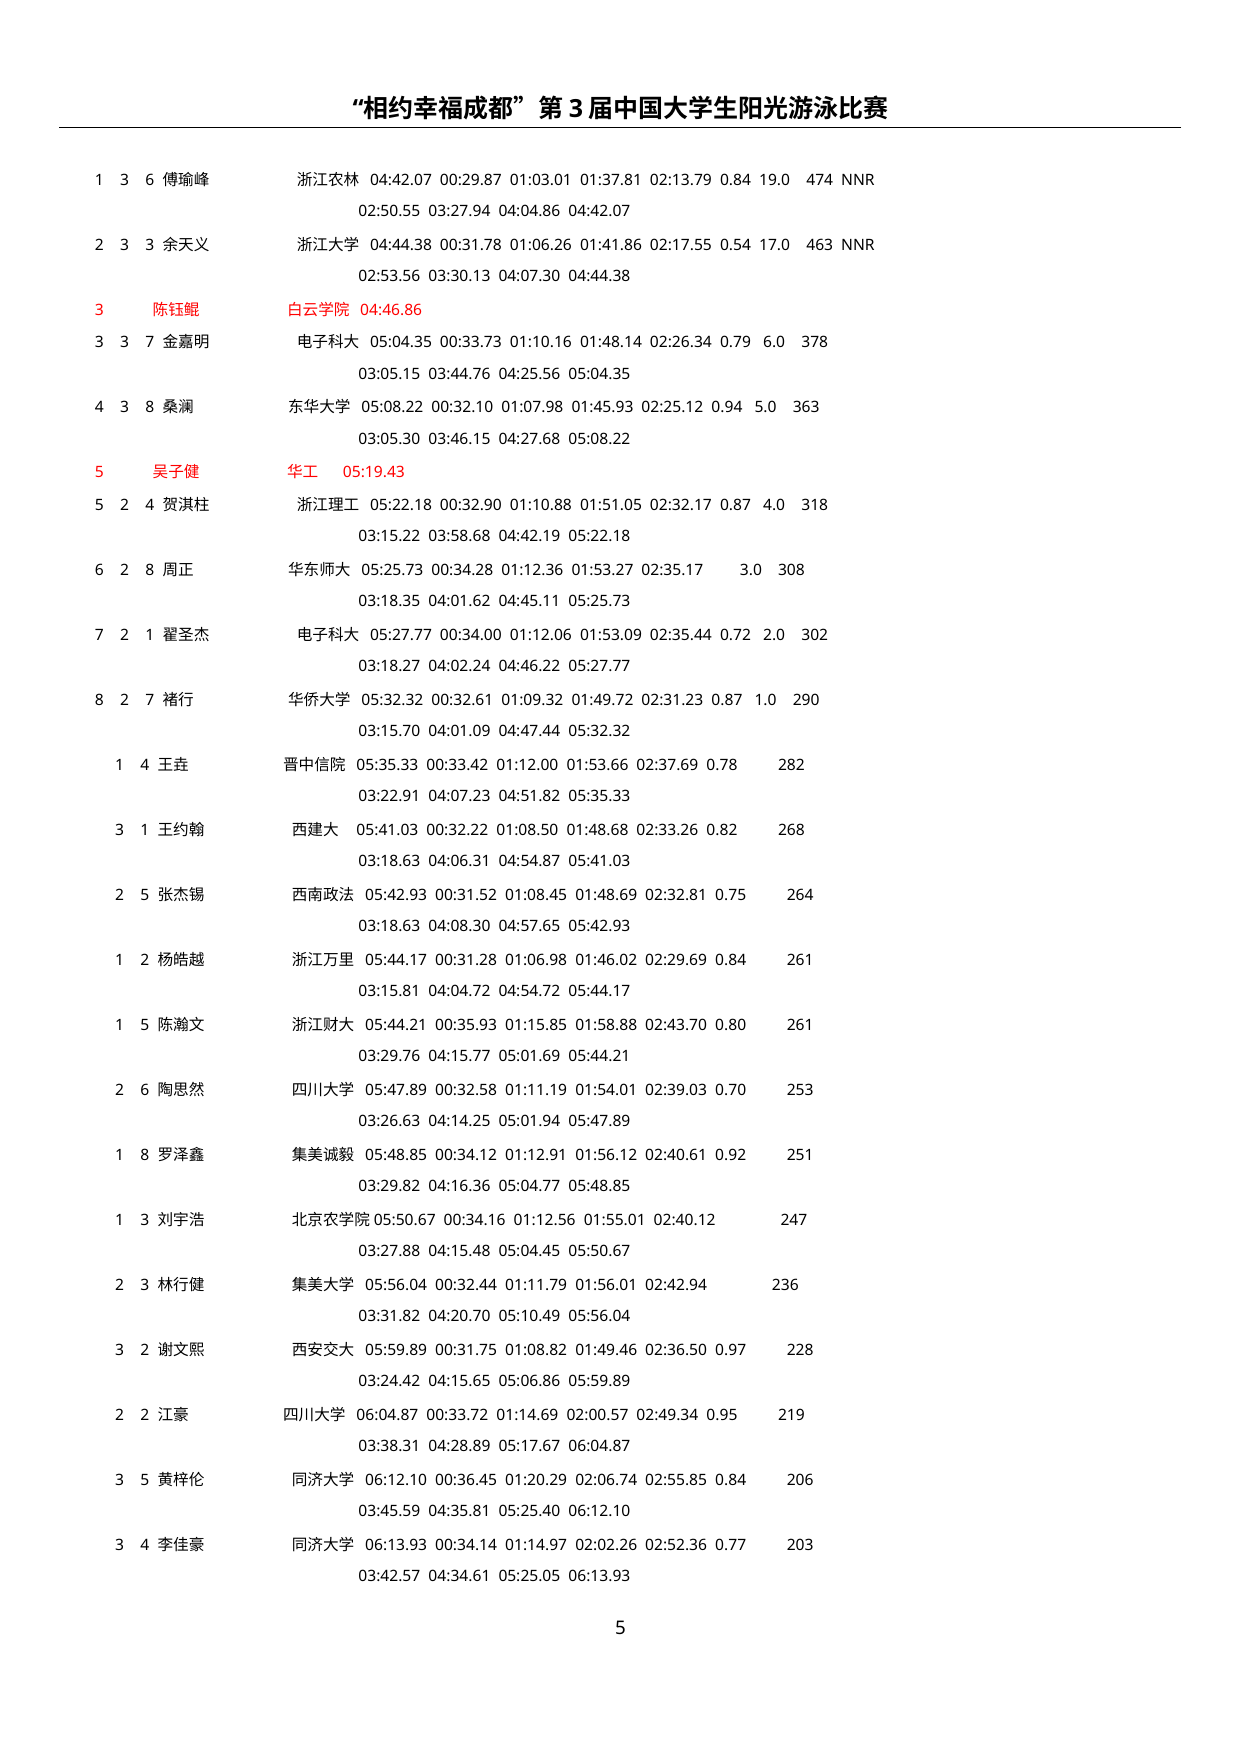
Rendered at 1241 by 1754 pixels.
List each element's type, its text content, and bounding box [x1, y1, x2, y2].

table_cell 03:27.88 04:15.48 05:04.45 05:50.67 [59, 1235, 1205, 1267]
table_cell 2 2 江豪 四川大学 06:04.87 00:33.72 01:14.69 02:00.57 02:49.34 0.95 219 [59, 1397, 1205, 1429]
table_cell 03:26.63 04:14.25 05:01.94 05:47.89 [59, 1105, 1205, 1137]
table_cell 02:50.55 03:27.94 04:04.86 04:42.07 [59, 195, 1205, 227]
table_cell 2 6 陶思然 四川大学 05:47.89 00:32.58 01:11.19 01:54.01 02:39.03 0.70 253 [59, 1072, 1205, 1104]
table_cell 3 1 王约翰 西建大 05:41.03 00:32.22 01:08.50 01:48.68 02:33.26 0.82 268 [59, 812, 1205, 844]
table_cell 3 5 黄梓伦 同济大学 06:12.10 00:36.45 01:20.29 02:06.74 02:55.85 0.84 206 [59, 1462, 1205, 1494]
table_cell 03:05.30 03:46.15 04:27.68 05:08.22 5 吴子健 华工 05:19.43 [59, 422, 1205, 487]
table_cell 03:45.59 04:35.81 05:25.40 06:12.10 [59, 1495, 1205, 1527]
table_cell 1 5 陈瀚文 浙江财大 05:44.21 00:35.93 01:15.85 01:58.88 02:43.70 0.80 261 [59, 1007, 1205, 1039]
table_cell 02:53.56 03:30.13 04:07.30 04:44.38 3 陈钰鲲 白云学院 04:46.86 [59, 260, 1205, 324]
table_cell 03:18.63 04:08.30 04:57.65 05:42.93 [59, 910, 1205, 942]
table_cell 2 5 张杰锡 西南政法 05:42.93 00:31.52 01:08.45 01:48.69 02:32.81 0.75 264 [59, 877, 1205, 909]
table_cell 5 2 4 贺淇柱 浙江理工 05:22.18 00:32.90 01:10.88 01:51.05 02:32.17 0.87 4.0 318 [59, 487, 1205, 519]
table_cell 2 3 林行健 集美大学 05:56.04 00:32.44 01:11.79 01:56.01 02:42.94 236 [59, 1267, 1205, 1299]
table_cell 1 3 刘宇浩 北京农学院 05:50.67 00:34.16 01:12.56 01:55.01 02:40.12 247 [59, 1202, 1205, 1234]
table_cell 1 4 王垚 晋中信院 05:35.33 00:33.42 01:12.00 01:53.66 02:37.69 0.78 282 [59, 747, 1205, 779]
table_cell 03:42.57 04:34.61 05:25.05 06:13.93 [59, 1560, 1205, 1592]
table_cell 4 3 8 桑澜 东华大学 05:08.22 00:32.10 01:07.98 01:45.93 02:25.12 0.94 5.0 363 [59, 390, 1205, 422]
table_cell 03:15.22 03:58.68 04:42.19 05:22.18 [59, 520, 1205, 552]
table_cell 1 2 杨皓越 浙江万里 05:44.17 00:31.28 01:06.98 01:46.02 02:29.69 0.84 261 [59, 942, 1205, 974]
table_cell 03:24.42 04:15.65 05:06.86 05:59.89 [59, 1365, 1205, 1397]
table_cell 03:31.82 04:20.70 05:10.49 05:56.04 [59, 1300, 1205, 1332]
table_cell 3 2 谢文熙 西安交大 05:59.89 00:31.75 01:08.82 01:49.46 02:36.50 0.97 228 [59, 1332, 1205, 1364]
table_cell 03:29.76 04:15.77 05:01.69 05:44.21 [59, 1040, 1205, 1072]
table_cell 03:05.15 03:44.76 04:25.56 05:04.35 [59, 357, 1205, 389]
table_cell 03:38.31 04:28.89 05:17.67 06:04.87 [59, 1430, 1205, 1462]
table_cell 3 3 7 金嘉明 电子科大 05:04.35 00:33.73 01:10.16 01:48.14 02:26.34 0.79 6.0 378 [59, 325, 1205, 357]
table_cell 8 2 7 褚行 华侨大学 05:32.32 00:32.61 01:09.32 01:49.72 02:31.23 0.87 1.0 290 [59, 682, 1205, 714]
table_cell 03:18.27 04:02.24 04:46.22 05:27.77 [59, 650, 1205, 682]
table_cell 1 3 6 傅瑜峰 浙江农林 04:42.07 00:29.87 01:03.01 01:37.81 02:13.79 0.84 19.0 474 NNR [59, 162, 1205, 194]
table_cell 03:18.35 04:01.62 04:45.11 05:25.73 [59, 585, 1205, 617]
table_cell 03:15.70 04:01.09 04:47.44 05:32.32 [59, 715, 1205, 747]
table_cell 2 3 3 余天义 浙江大学 04:44.38 00:31.78 01:06.26 01:41.86 02:17.55 0.54 17.0 463 NNR [59, 227, 1205, 259]
table_cell 03:22.91 04:07.23 04:51.82 05:35.33 [59, 780, 1205, 812]
table_cell 1 8 罗泽鑫 集美诚毅 05:48.85 00:34.12 01:12.91 01:56.12 02:40.61 0.92 251 [59, 1137, 1205, 1169]
table_cell 03:29.82 04:16.36 05:04.77 05:48.85 [59, 1170, 1205, 1202]
table_cell 7 2 1 翟圣杰 电子科大 05:27.77 00:34.00 01:12.06 01:53.09 02:35.44 0.72 2.0 302 [59, 617, 1205, 649]
table_cell 03:15.81 04:04.72 04:54.72 05:44.17 [59, 975, 1205, 1007]
table_cell 3 4 李佳豪 同济大学 06:13.93 00:34.14 01:14.97 02:02.26 02:52.36 0.77 203 [59, 1527, 1205, 1559]
table_cell 03:18.63 04:06.31 04:54.87 05:41.03 [59, 845, 1205, 877]
table_cell 6 2 8 周正 华东师大 05:25.73 00:34.28 01:12.36 01:53.27 02:35.17 3.0 308 [59, 552, 1205, 584]
